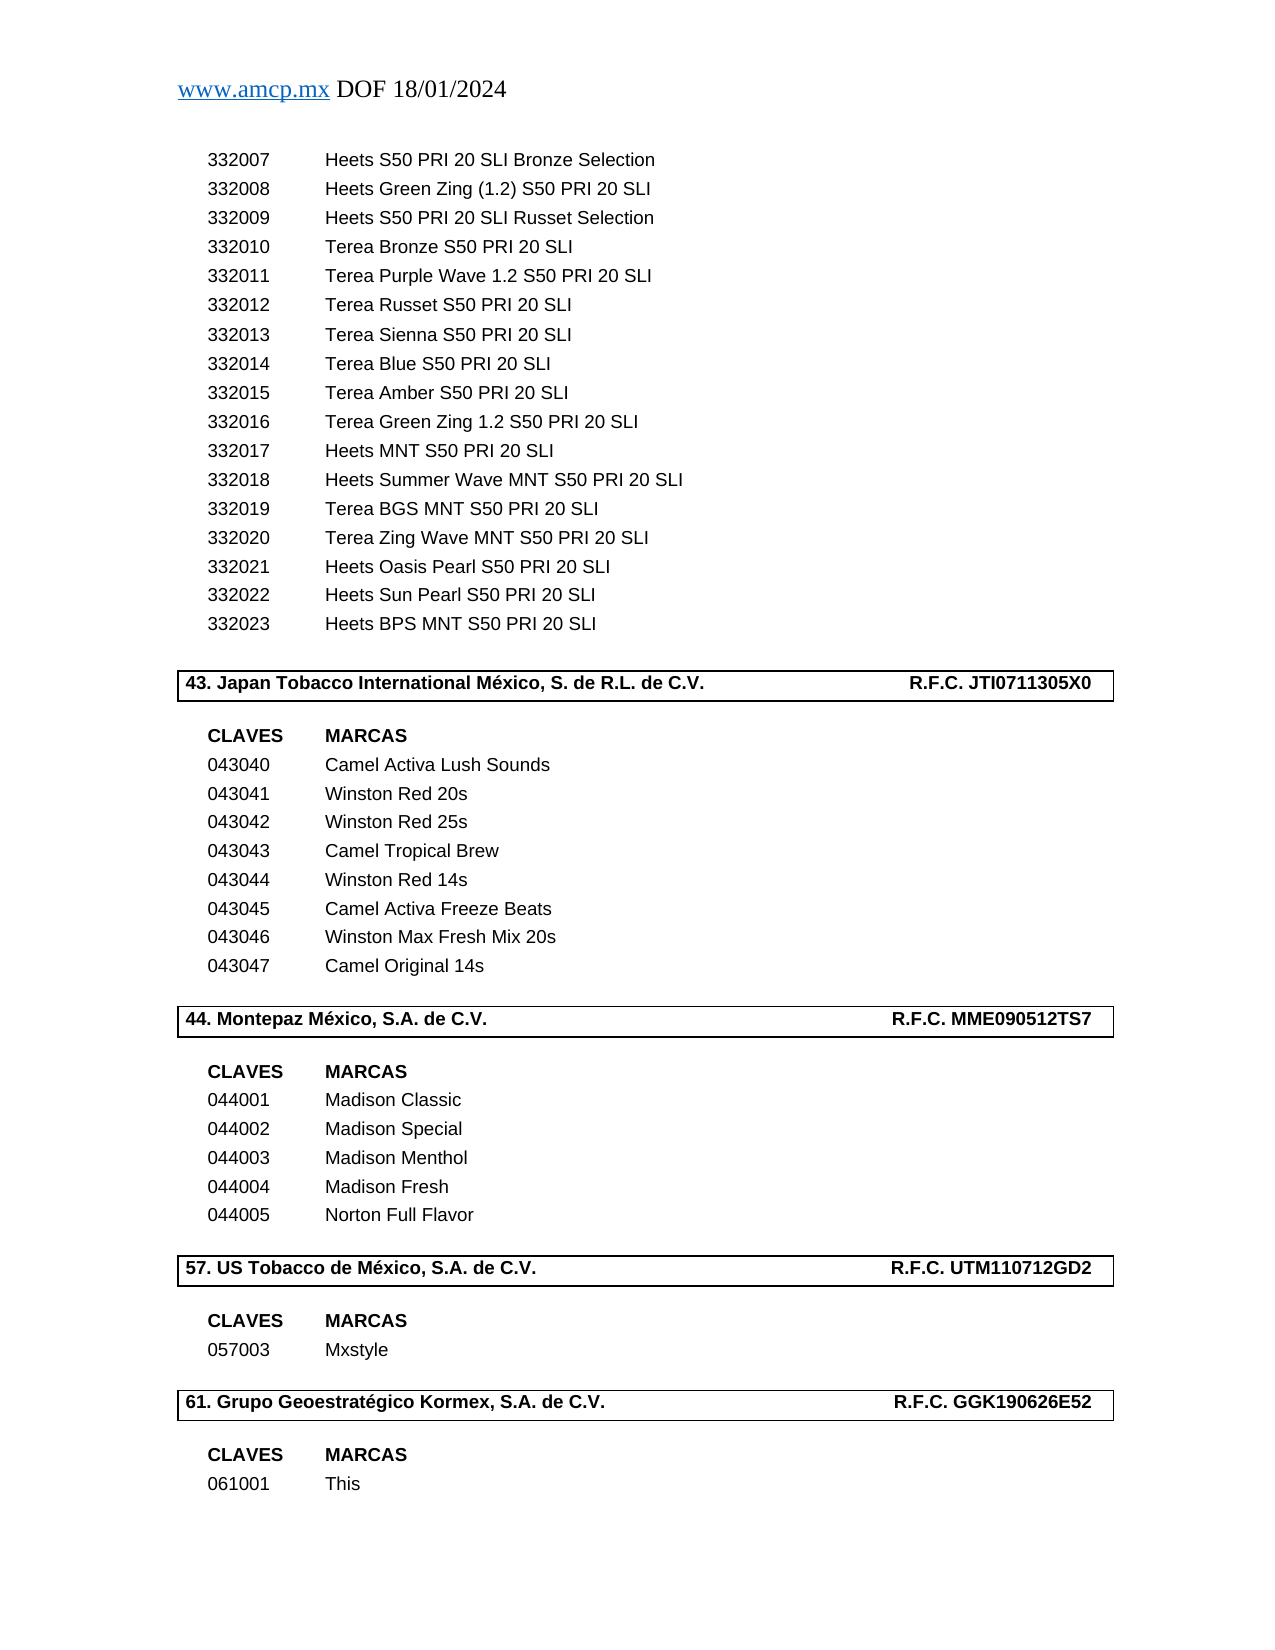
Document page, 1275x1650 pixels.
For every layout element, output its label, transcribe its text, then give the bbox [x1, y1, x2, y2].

text 332014 Terea Blue S50 PRI 20 SLI [177, 352, 1098, 375]
text 043041 Winston Red 20s [177, 782, 1098, 804]
text 044004 Madison Fresh [177, 1175, 1098, 1198]
text 043042 Winston Red 25s [177, 811, 1098, 833]
text 332016 Terea Green Zing 1.2 S50 PRI 20 SLI [177, 410, 1098, 433]
text 332007 Heets S50 PRI 20 SLI Bronze Selection [177, 148, 1098, 171]
text 043045 Camel Activa Freeze Beats [177, 897, 1098, 919]
text 332008 Heets Green Zing (1.2) S50 PRI 20 SLI [177, 177, 1098, 200]
text 332018 Heets Summer Wave MNT S50 PRI 20 SLI [177, 468, 1098, 491]
text 044002 Madison Special [177, 1118, 1098, 1140]
table_header 44. Montepaz México, S.A. de C.V. R.F.C. MME090512TS7 [179, 1007, 1113, 1036]
text 332023 Heets BPS MNT S50 PRI 20 SLI [177, 613, 1098, 635]
text 061001 This [177, 1472, 1098, 1494]
text 043043 Camel Tropical Brew [177, 839, 1098, 862]
text 044005 Norton Full Flavor [177, 1204, 1098, 1226]
text 043040 Camel Activa Lush Sounds [177, 753, 1098, 776]
text 044003 Madison Menthol [177, 1146, 1098, 1169]
table_header 57. US Tobacco de México, S.A. de C.V. R.F.C. UTM110712GD2 [179, 1257, 1113, 1285]
text 043046 Winston Max Fresh Mix 20s [177, 926, 1098, 948]
text 057003 Mxstyle [177, 1338, 1098, 1361]
text 044001 Madison Classic [177, 1089, 1098, 1111]
text 332015 Terea Amber S50 PRI 20 SLI [177, 381, 1098, 404]
text 332010 Terea Bronze S50 PRI 20 SLI [177, 235, 1098, 258]
text 332020 Terea Zing Wave MNT S50 PRI 20 SLI [177, 526, 1098, 549]
text CLAVES MARCAS [177, 1309, 1098, 1332]
text CLAVES MARCAS [177, 1060, 1098, 1083]
table_header 61. Grupo Geoestratégico Kormex, S.A. de C.V. R.F.C. GGK190626E52 [179, 1391, 1113, 1420]
table_header 43. Japan Tobacco International México, S. de R.L. de C.V. R.F.C. JTI0711305X0 [179, 672, 1113, 700]
text CLAVES MARCAS [177, 724, 1098, 747]
text 043044 Winston Red 14s [177, 868, 1098, 891]
text CLAVES MARCAS [177, 1444, 1098, 1466]
text 332009 Heets S50 PRI 20 SLI Russet Selection [177, 206, 1098, 229]
text 332013 Terea Sienna S50 PRI 20 SLI [177, 323, 1098, 346]
text 043047 Camel Original 14s [177, 954, 1098, 977]
text 332011 Terea Purple Wave 1.2 S50 PRI 20 SLI [177, 264, 1098, 287]
text 332022 Heets Sun Pearl S50 PRI 20 SLI [177, 584, 1098, 606]
text 332017 Heets MNT S50 PRI 20 SLI [177, 439, 1098, 462]
text 332012 Terea Russet S50 PRI 20 SLI [177, 293, 1098, 316]
text 332021 Heets Oasis Pearl S50 PRI 20 SLI [177, 555, 1098, 578]
text 332019 Terea BGS MNT S50 PRI 20 SLI [177, 498, 1098, 520]
